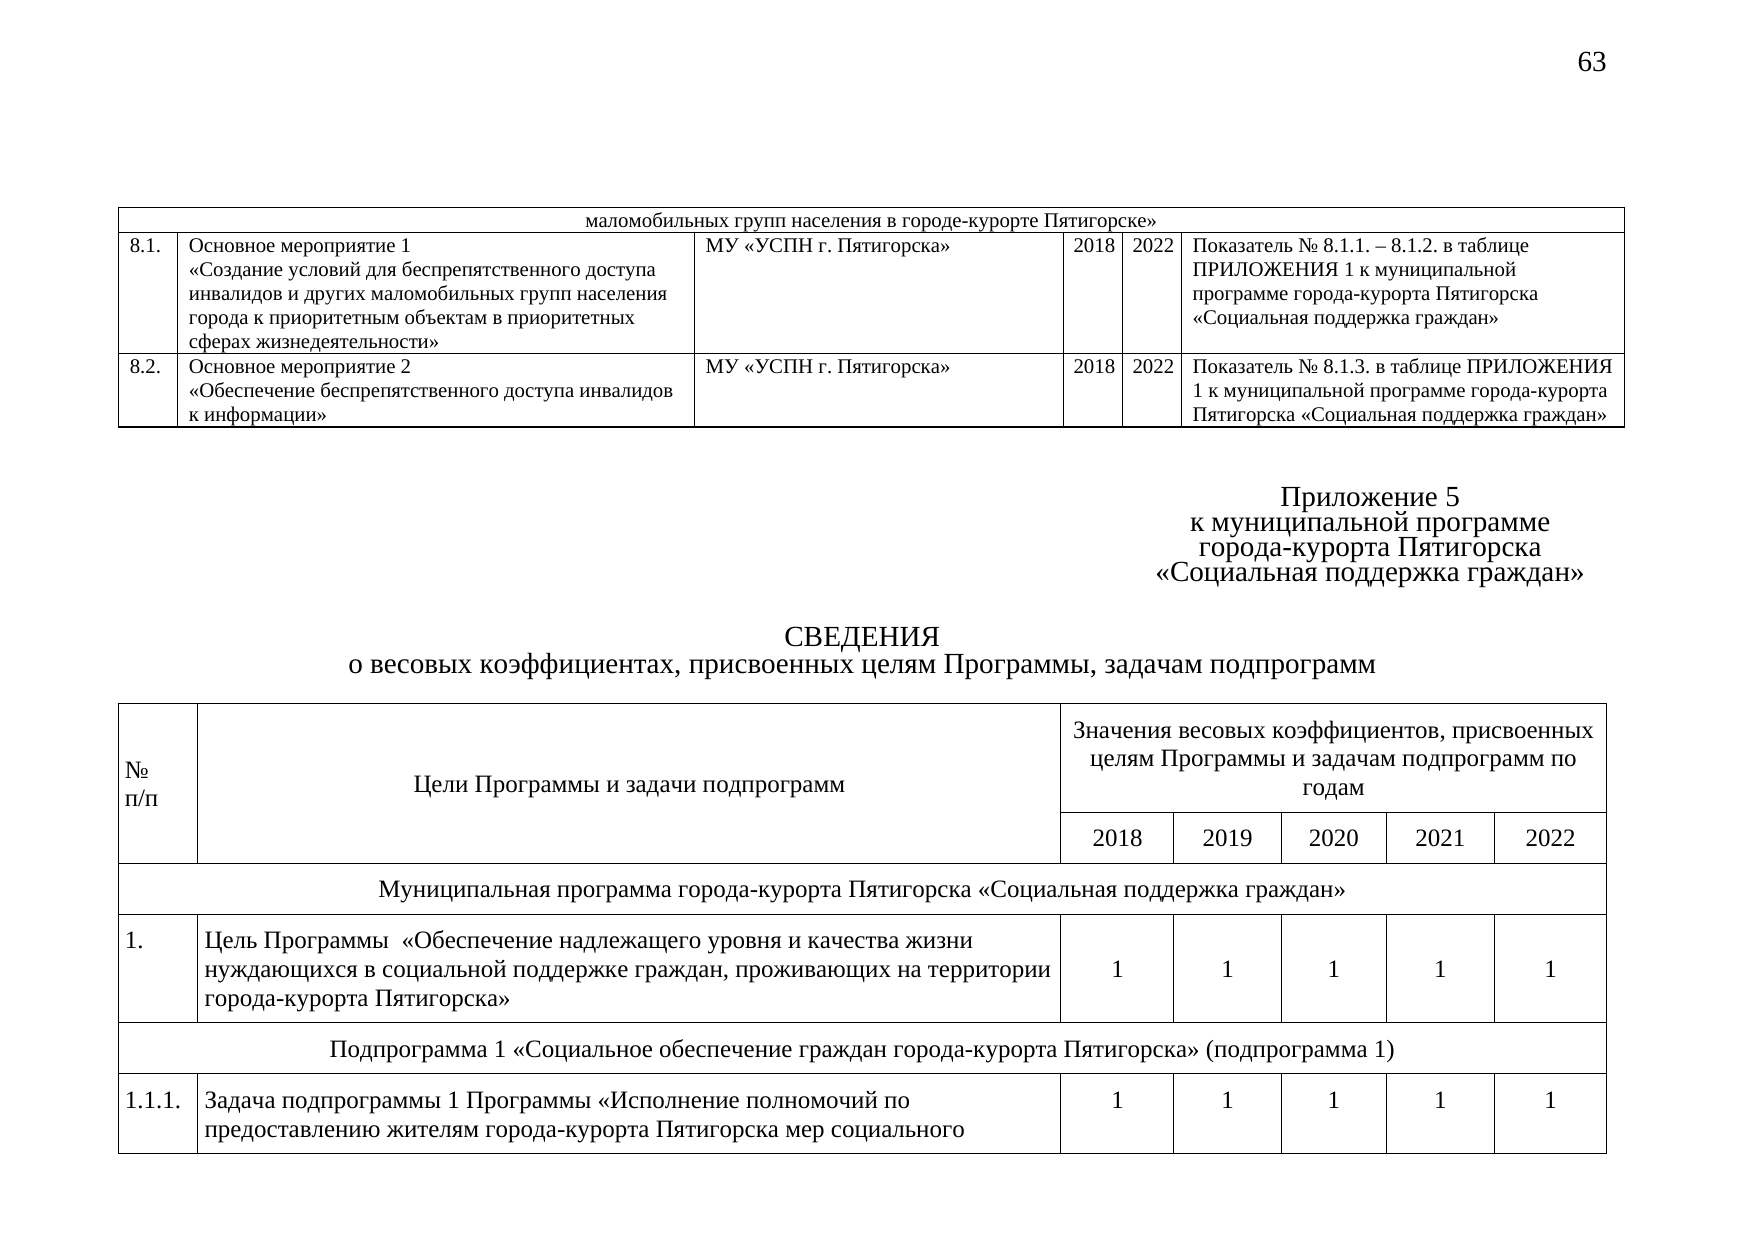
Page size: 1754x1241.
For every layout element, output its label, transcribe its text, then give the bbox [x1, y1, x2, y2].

table_cell 2022 [1123, 233, 1181, 353]
table_cell 1.1.1. [119, 1074, 197, 1153]
table_cell 2019 [1174, 813, 1281, 863]
table_cell 1 [1282, 915, 1386, 1022]
table_cell 2018 [1061, 813, 1173, 863]
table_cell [119, 208, 1624, 232]
table_cell 1 [1061, 1074, 1173, 1153]
table_cell 1 [1495, 915, 1606, 1022]
table_header Цели Программы и задачи подпрограмм [198, 704, 1060, 863]
table_cell Показатель № 8.1.1. – 8.1.2. в таблице ПРИЛОЖЕНИЯ 1 к муниципальной программе города-курорта Пятигорска «Социальная поддержка граждан» [1182, 233, 1624, 353]
table_header Значения весовых коэффициентов, присвоенных целям Программы и задачам подпрограмм по годам [1061, 704, 1606, 812]
table_cell 2021 [1387, 813, 1494, 863]
table_header Приложение 5 к муниципальной программе города-курорта Пятигорска «Социальная поддержка граждан» [1134, 461, 1606, 586]
table_cell 1 [1495, 1074, 1606, 1153]
table_cell МУ «УСПН г. Пятигорска» [695, 354, 1063, 426]
table_cell 2022 [1495, 813, 1606, 863]
table_cell 1 [1387, 1074, 1494, 1153]
table_cell Основное мероприятие 2 «Обеспечение беспрепятственного доступа инвалидов к информации» [178, 354, 694, 426]
table_cell 8.1. [119, 233, 177, 353]
table_cell 2018 [1064, 354, 1122, 426]
table_cell 2020 [1282, 813, 1386, 863]
table_cell Показатель № 8.1.3. в таблице ПРИЛОЖЕНИЯ 1 к муниципальной программе города-курорта Пятигорска «Социальная поддержка граждан» [1182, 354, 1624, 426]
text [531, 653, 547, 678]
table_cell 1 [1174, 915, 1281, 1022]
table_cell 8.2. [119, 354, 177, 426]
table_header № п/п [119, 704, 197, 863]
table_cell 1 [1174, 1074, 1281, 1153]
text о весовых коэффициентах, присвоенных целям Программы, задачам подпрограмм [118, 653, 528, 678]
table_cell 1 [1282, 1074, 1386, 1153]
text сведения [118, 619, 1606, 653]
table_cell Муниципальная программа города-курорта Пятигорска «Социальная поддержка граждан» [119, 864, 1606, 914]
table_cell 2018 [1064, 233, 1122, 353]
table_cell Подпрограмма 1 «Социальное обеспечение граждан города-курорта Пятигорска» (подпрограмма 1) [119, 1023, 1606, 1073]
table_cell Цель Программы «Обеспечение надлежащего уровня и качества жизни нуждающихся в социальной поддержке граждан, проживающих на территории города-курорта Пятигорска» [198, 915, 1060, 1022]
table_cell 2022 [1123, 354, 1181, 426]
table_cell МУ «УСПН г. Пятигорска» [695, 233, 1063, 353]
table_cell Основное мероприятие 1 «Создание условий для беспрепятственного доступа инвалидов и других маломобильных групп населения города к приоритетным объектам в приоритетных сферах жизнедеятельности» [178, 233, 694, 353]
table_cell 1. [119, 915, 197, 1022]
table_cell 1 [1061, 915, 1173, 1022]
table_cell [198, 1074, 1060, 1153]
text о весовых коэффициентах, присвоенных целям Программы, задачам подпрограмм [550, 653, 1606, 678]
table_cell 1 [1387, 915, 1494, 1022]
